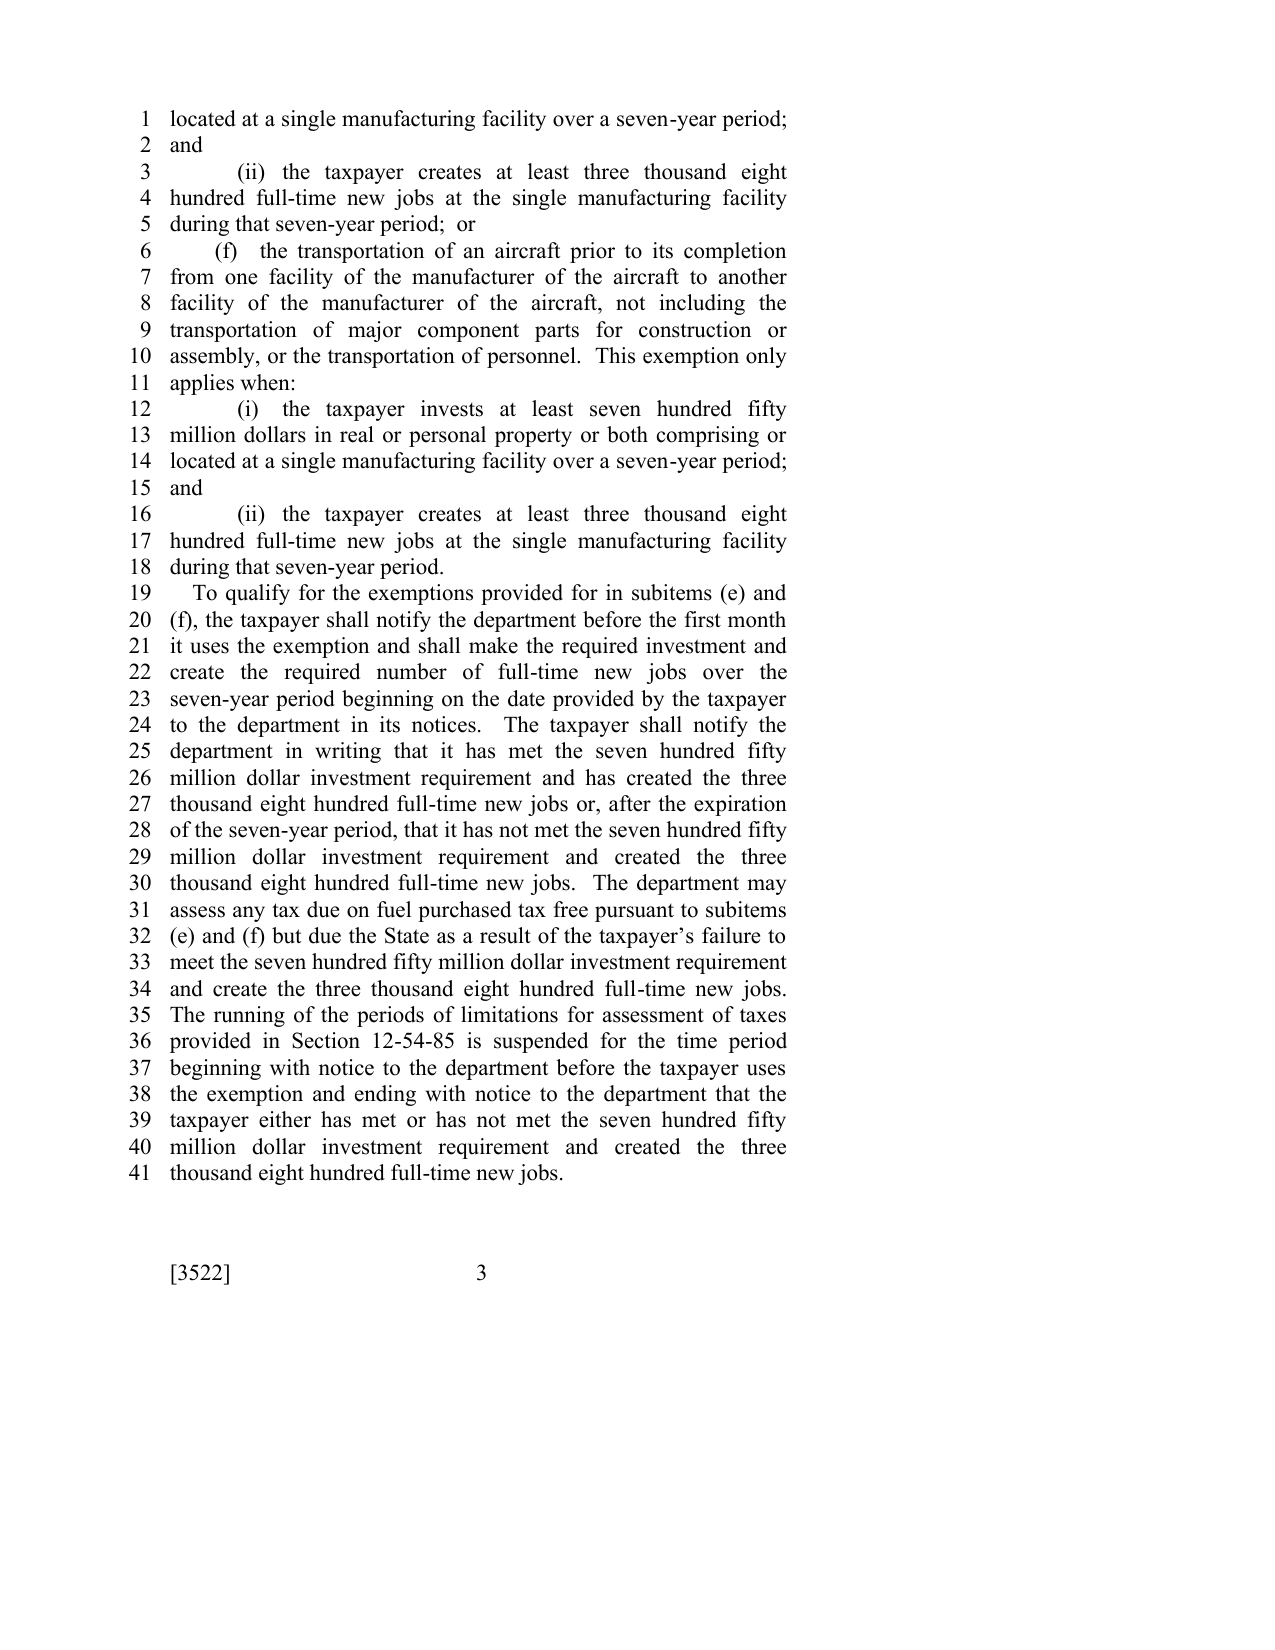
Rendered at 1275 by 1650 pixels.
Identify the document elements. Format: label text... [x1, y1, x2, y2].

text (f) the transportation of an aircraft prior to its completion from one facility of the manufacturer of the aircraft to another facility of the manufacturer of the aircraft, not including the transportation of major component parts for construction or assembly, or the transportation of personnel. This exemption only applies when: [169, 237, 787, 395]
text (ii) the taxpayer creates at least three thousand eight hundred full-time new jobs at the single manufacturing facility during that seven-year period. [169, 500, 787, 579]
text (ii) the taxpayer creates at least three thousand eight hundred full-time new jobs at the single manufacturing facility during that seven-year period; or [169, 158, 787, 237]
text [169, 105, 787, 158]
text To qualify for the exemptions provided for in subitems (e) and (f), the taxpayer shall notify the department before the first month it uses the exemption and shall make the required investment and create the required number of full-time new jobs over the seven-year period beginning on the date provided by the taxpayer to the department in its notices. The taxpayer shall notify the department in writing that it has met the seven hundred fifty million dollar investment requirement and has created the three thousand eight hundred full-time new jobs or, after the expiration of the seven-year period, that it has not met the seven hundred fifty million dollar investment requirement and created the three thousand eight hundred full-time new jobs. The department may assess any tax due on fuel purchased tax free pursuant to subitems (e) and (f) but due the State as a result of the taxpayer’s failure to meet the seven hundred fifty million dollar investment requirement and create the three thousand eight hundred full-time new jobs. The running of the periods of limitations for assessment of taxes provided in Section 12-54-85 is suspended for the time period beginning with notice to the department before the taxpayer uses the exemption and ending with notice to the department that the taxpayer either has met or has not met the seven hundred fifty million dollar investment requirement and created the three thousand eight hundred full-time new jobs. [169, 579, 787, 1186]
